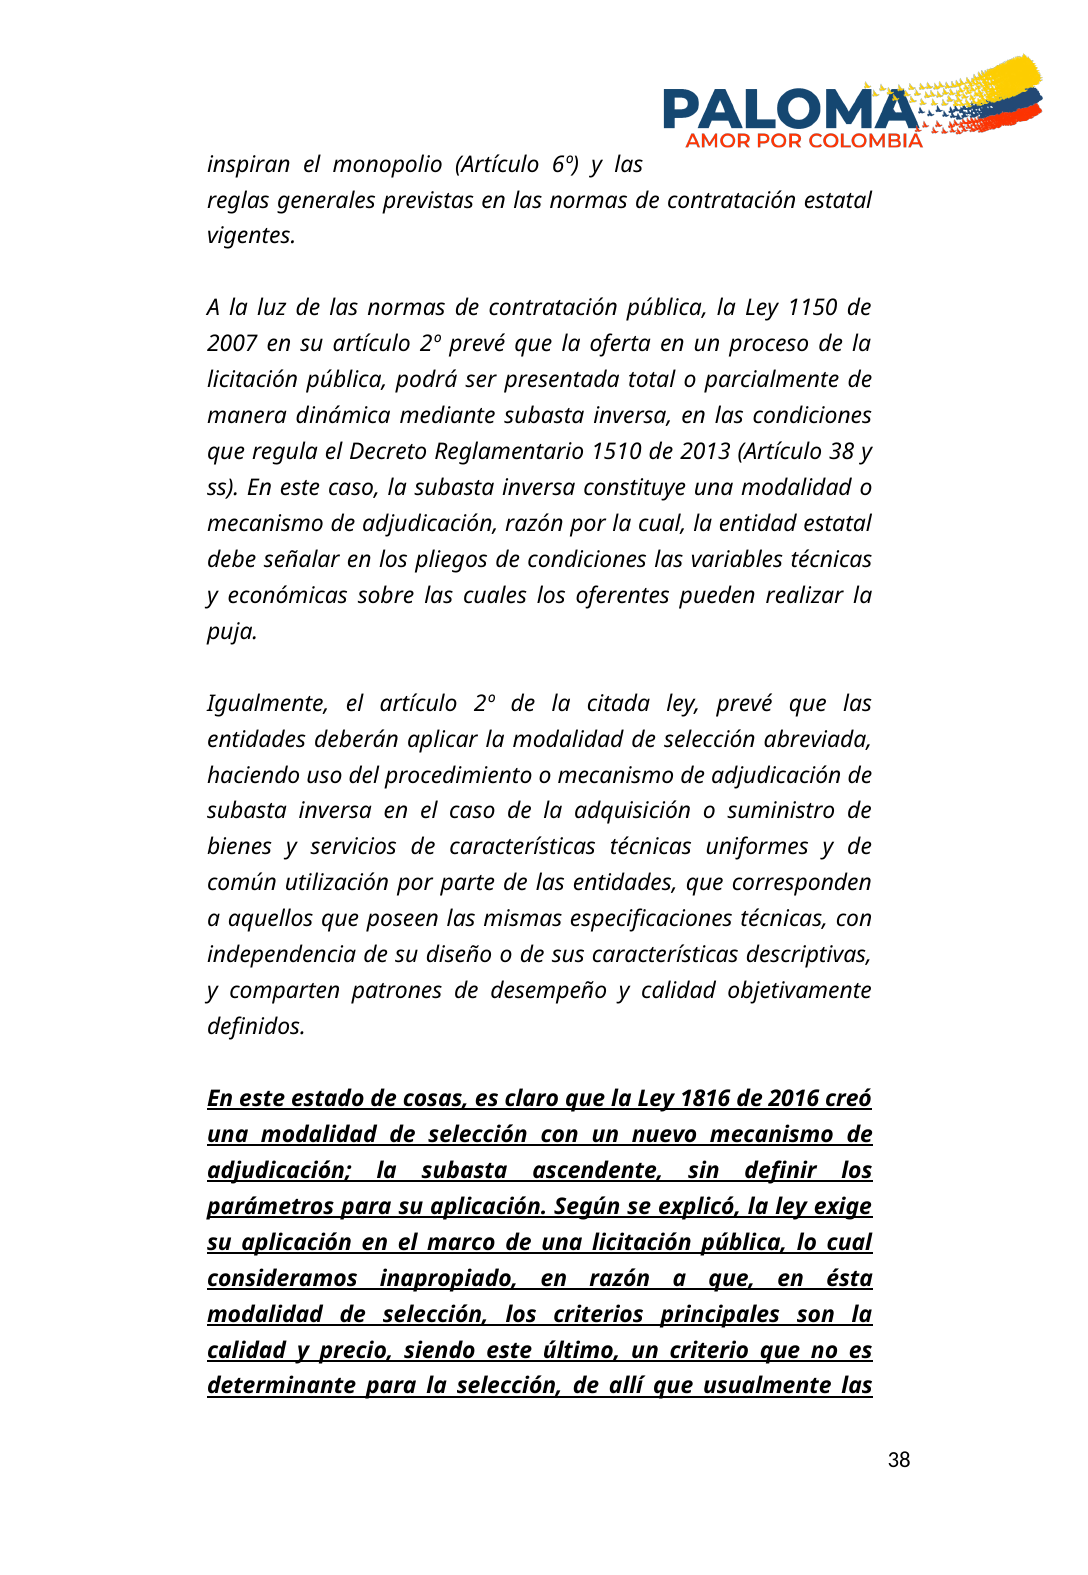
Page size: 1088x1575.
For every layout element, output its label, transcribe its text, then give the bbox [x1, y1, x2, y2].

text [207, 148, 876, 251]
text Igualmente, el artículo 2º de la citada ley, prevé que las entidades deberán aplicar la modalidad de selección abreviada, haciendo uso del procedimiento o mecanismo de adjudicación de subasta inversa en el caso de la adquisición o suministro de bienes y servicios de características técnicas uniformes y de común utilización por parte de las entidades, que corresponden a aquellos que poseen las mismas especificaciones técnicas, con independencia de su diseño o de sus características descriptivas, y comparten patrones de desempeño y calidad objetivamente definidos. [207, 687, 876, 1041]
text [207, 1082, 876, 1401]
text A la luz de las normas de contratación pública, la Ley 1150 de 2007 en su artículo 2º prevé que la oferta en un proceso de la licitación pública, podrá ser presentada total o parcialmente de manera dinámica mediante subasta inversa, en las condiciones que regula el Decreto Reglamentario 1510 de 2013 (Artículo 38 y ss). En este caso, la subasta inversa constituye una modalidad o mecanismo de adjudicación, razón por la cual, la entidad estatal debe señalar en los pliegos de condiciones las variables técnicas y económicas sobre las cuales los oferentes pueden realizar la puja. [207, 291, 876, 646]
picture [646, 34, 1057, 174]
